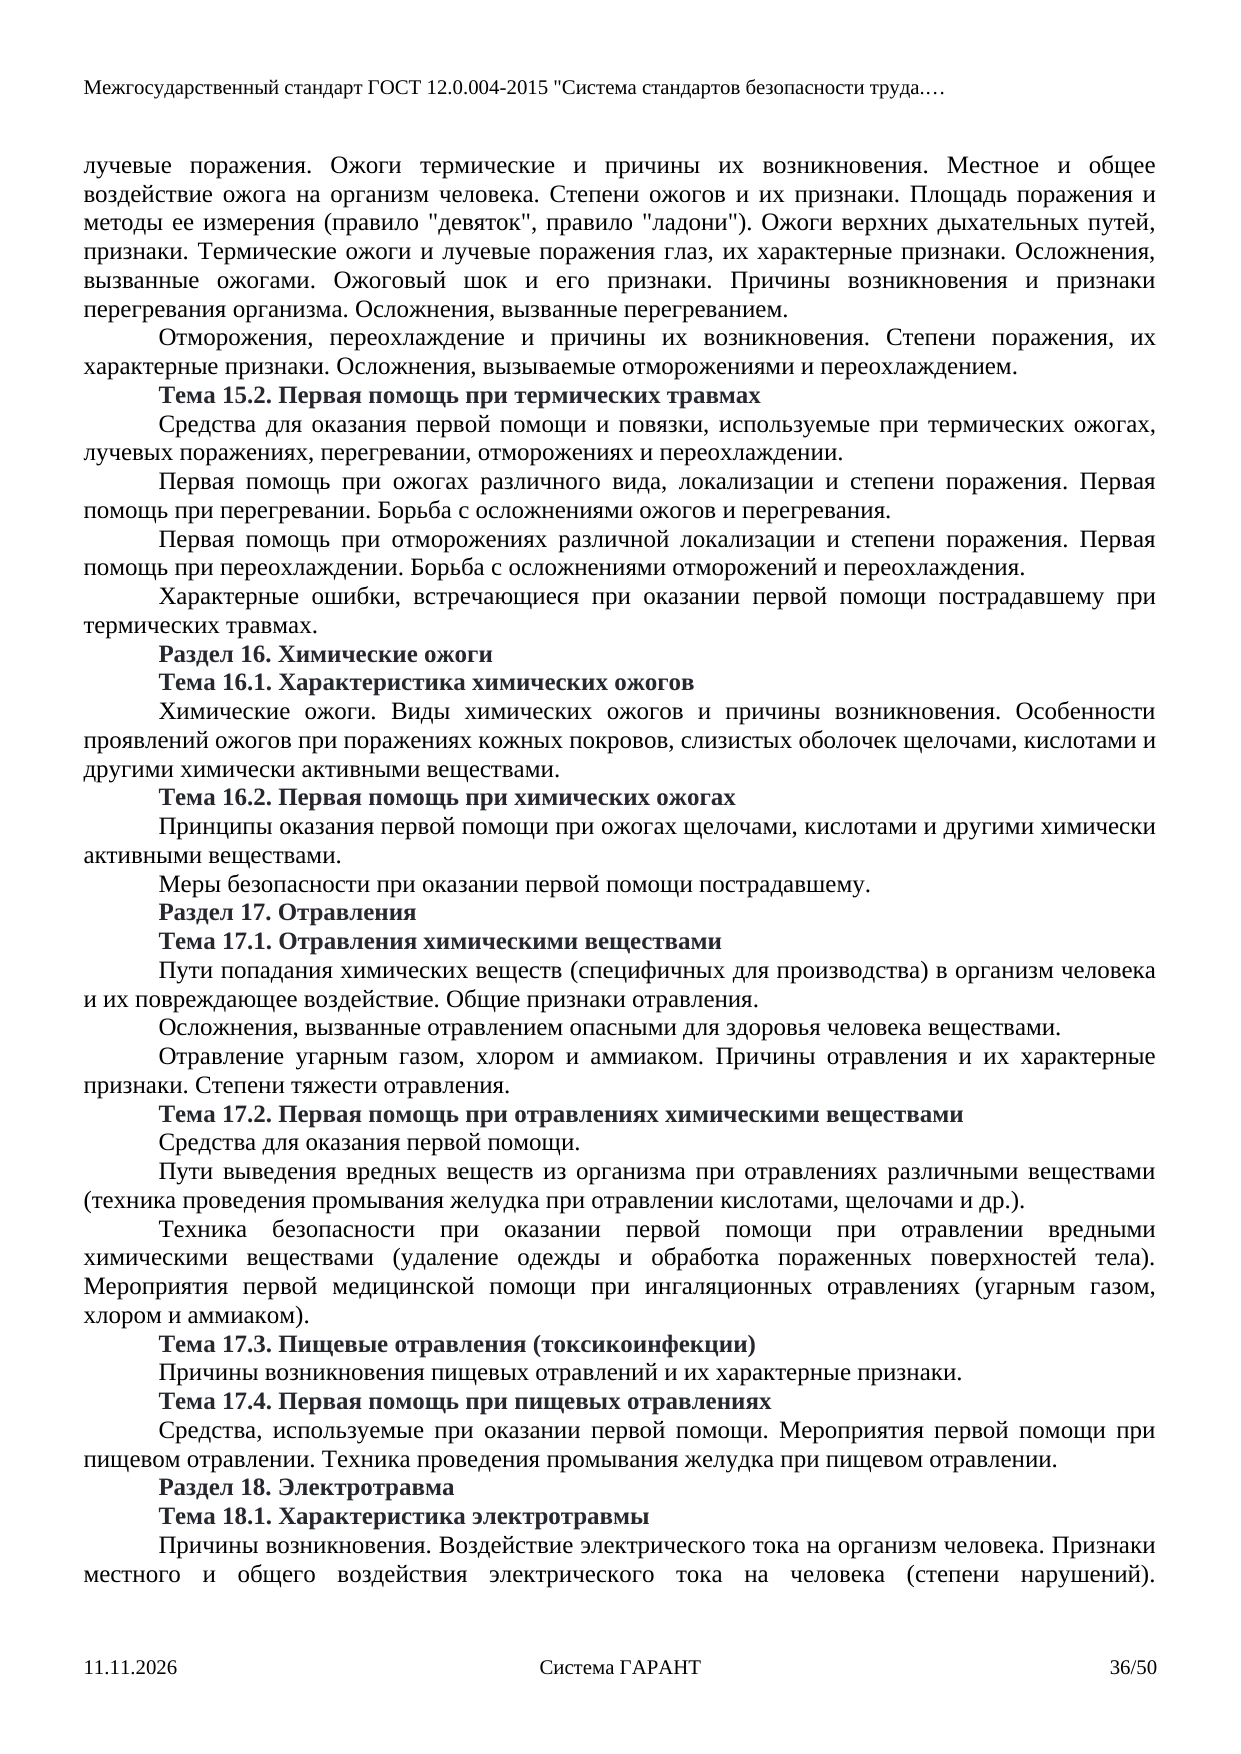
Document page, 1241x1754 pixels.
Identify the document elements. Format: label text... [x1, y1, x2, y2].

text Осложнения, вызванные отравлением опасными для здоровья человека веществами. [83, 1012, 1157, 1041]
text Средства для оказания первой помощи. [83, 1127, 1157, 1156]
text Средства для оказания первой помощи и повязки, используемые при термических ожогах, лучевых поражениях, перегревании, отморожениях и переохлаждении. [83, 409, 1157, 466]
text Причины возникновения пищевых отравлений и их характерные признаки. [83, 1357, 1157, 1386]
text Тема 15.2. Первая помощь при термических травмах [83, 380, 1157, 409]
text Отморожения, переохлаждение и причины их возникновения. Степени поражения, их характерные признаки. Осложнения, вызываемые отморожениями и переохлаждением. [83, 322, 1157, 380]
text Меры безопасности при оказании первой помощи пострадавшему. [83, 869, 1157, 897]
text Тема 17.3. Пищевые отравления (токсикоинфекции) [83, 1329, 1157, 1357]
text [83, 150, 1157, 322]
text Пути выведения вредных веществ из организма при отравлениях различными веществами (техника проведения промывания желудка при отравлении кислотами, щелочами и др.). [83, 1156, 1157, 1214]
text Техника безопасности при оказании первой помощи при отравлении вредными химическими веществами (удаление одежды и обработка пораженных поверхностей тела). Мероприятия первой медицинской помощи при ингаляционных отравлениях (угарным газом, хлором и аммиаком). [83, 1214, 1157, 1329]
text Первая помощь при отморожениях различной локализации и степени поражения. Первая помощь при переохлаждении. Борьба с осложнениями отморожений и переохлаждения. [83, 524, 1157, 581]
text Тема 17.2. Первая помощь при отравлениях химическими веществами [83, 1099, 1157, 1127]
text Характерные ошибки, встречающиеся при оказании первой помощи пострадавшему при термических травмах. [83, 581, 1157, 639]
text Химические ожоги. Виды химических ожогов и причины возникновения. Особенности проявлений ожогов при поражениях кожных покровов, слизистых оболочек щелочами, кислотами и другими химически активными веществами. [83, 696, 1157, 782]
text Тема 16.1. Характеристика химических ожогов [83, 667, 1157, 696]
text Раздел 18. Электротравма [83, 1472, 1157, 1501]
text Тема 17.4. Первая помощь при пищевых отравлениях [83, 1386, 1157, 1415]
text Пути попадания химических веществ (специфичных для производства) в организм человека и их повреждающее воздействие. Общие признаки отравления. [83, 955, 1157, 1012]
text Принципы оказания первой помощи при ожогах щелочами, кислотами и другими химически активными веществами. [83, 811, 1157, 869]
text Раздел 16. Химические ожоги [83, 639, 1157, 667]
text Тема 18.1. Характеристика электротравмы [83, 1501, 1157, 1530]
text Раздел 17. Отравления [83, 897, 1157, 926]
text Тема 16.2. Первая помощь при химических ожогах [83, 782, 1157, 811]
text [83, 1530, 1157, 1587]
text Отравление угарным газом, хлором и аммиаком. Причины отравления и их характерные признаки. Степени тяжести отравления. [83, 1041, 1157, 1099]
text Средства, используемые при оказании первой помощи. Мероприятия первой помощи при пищевом отравлении. Техника проведения промывания желудка при пищевом отравлении. [83, 1415, 1157, 1472]
text Первая помощь при ожогах различного вида, локализации и степени поражения. Первая помощь при перегревании. Борьба с осложнениями ожогов и перегревания. [83, 466, 1157, 524]
text Тема 17.1. Отравления химическими веществами [83, 926, 1157, 955]
